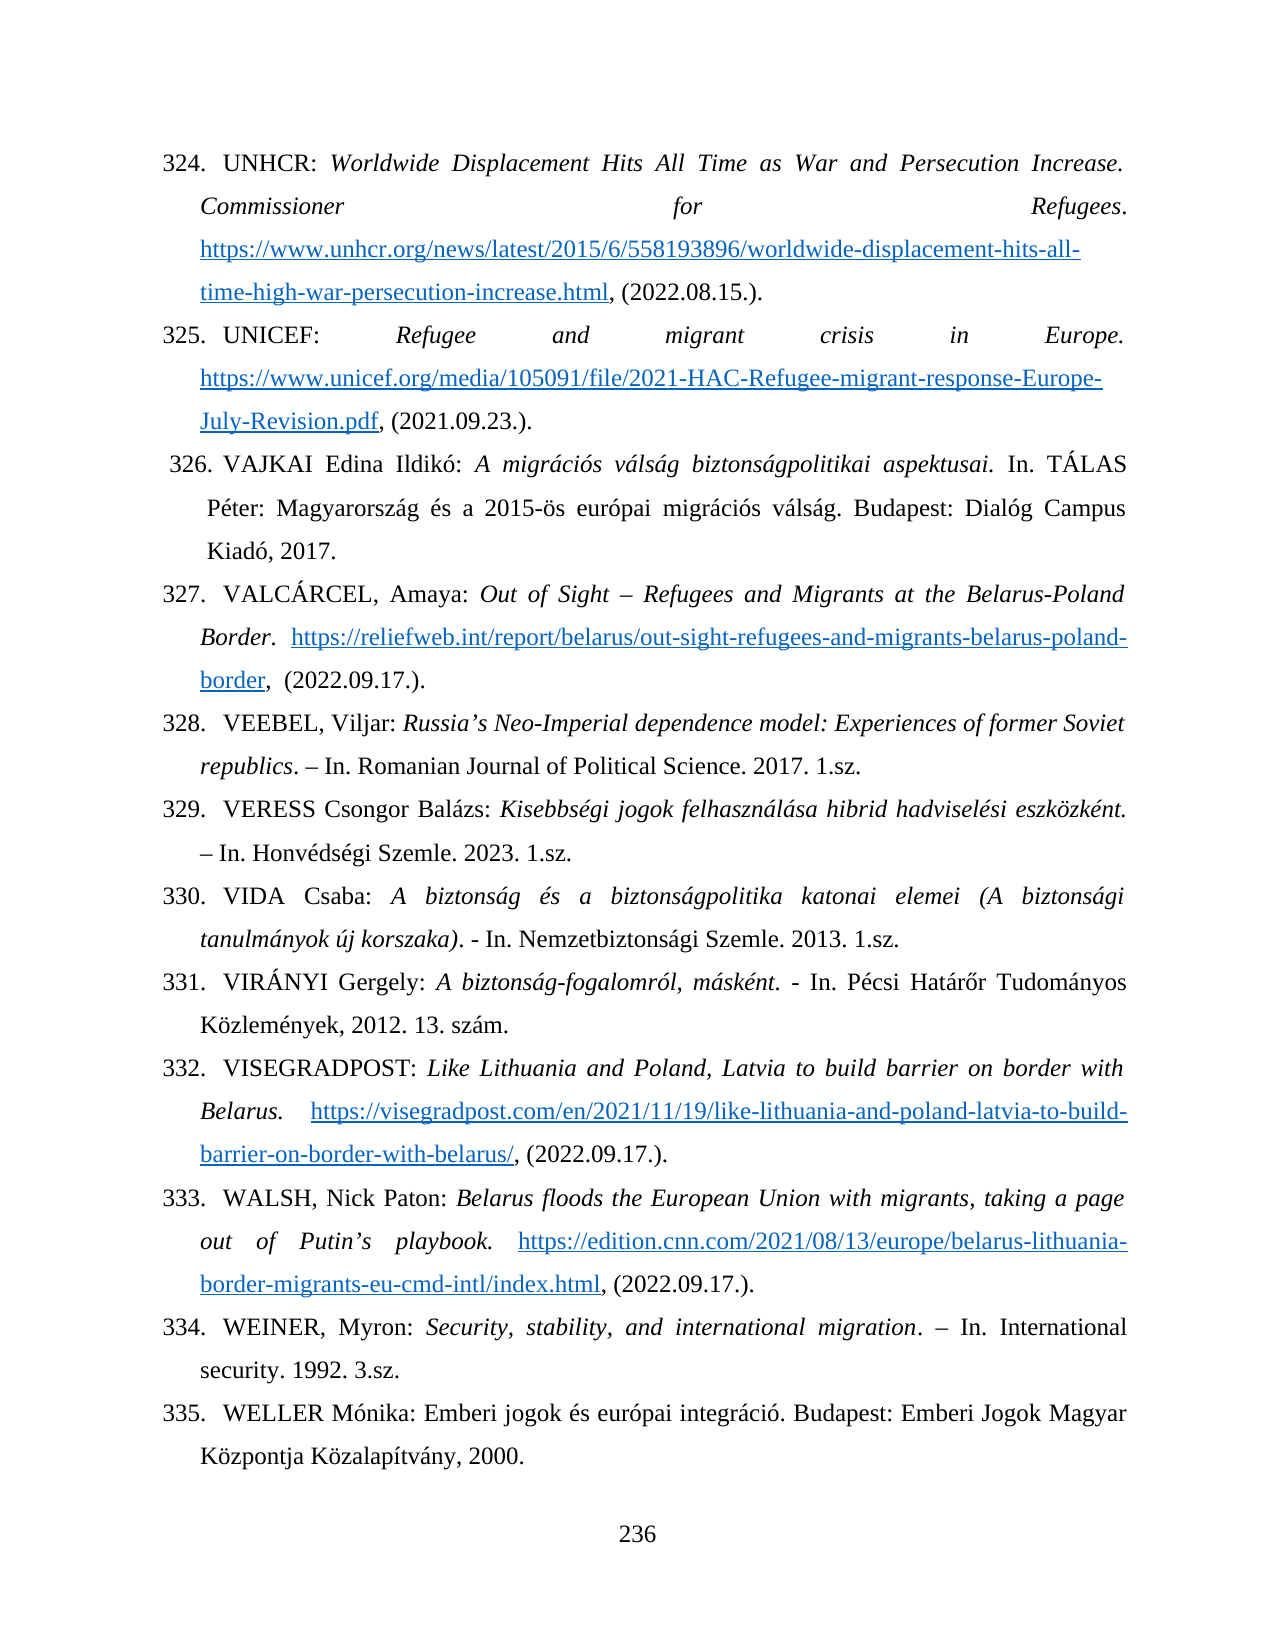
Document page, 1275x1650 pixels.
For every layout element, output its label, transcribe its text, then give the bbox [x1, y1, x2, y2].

list VEEBEL, Viljar: Russia’s Neo-Imperial dependence model: Experiences of former Soviet republics. – In. Romanian Journal of Political Science. 2017. 1.sz. [162, 708, 1127, 780]
list VISEGRADPOST: Like Lithuania and Poland, Latvia to build barrier on border with Belarus. https://visegradpost.com/en/2021/11/19/like-lithuania-and-poland-latvia-to-build-barrier-on-border-with-belarus/, (2022.09.17.). [162, 1053, 1127, 1168]
list WEINER, Myron: Security, stability, and international migration. – In. International security. 1992. 3.sz. [162, 1312, 1127, 1384]
list UNHCR: Worldwide Displacement Hits All Time as War and Persecution Increase. Commissioner for Refugees. https://www.unhcr.org/news/latest/2015/6/558193896/worldwide-displacement-hits-all-time-high-war-persecution-increase.html, (2022.08.15.). [162, 148, 1127, 306]
list WELLER Mónika: Emberi jogok és európai integráció. Budapest: Emberi Jogok Magyar Központja Közalapítvány, 2000. [162, 1398, 1127, 1470]
list VALCÁRCEL, Amaya: Out of Sight – Refugees and Migrants at the Belarus-Poland Border. https://reliefweb.int/report/belarus/out-sight-refugees-and-migrants-belarus-poland-border, (2022.09.17.). [162, 579, 1127, 694]
list VAJKAI Edina Ildikó: A migrációs válság biztonságpolitikai aspektusai. In. TÁLAS Péter: Magyarország és a 2015-ös európai migrációs válság. Budapest: Dialóg Campus Kiadó, 2017. [169, 449, 1127, 564]
list VERESS Csongor Balázs: Kisebbségi jogok felhasználása hibrid hadviselési eszközként. – In. Honvédségi Szemle. 2023. 1.sz. [162, 794, 1127, 866]
list WALSH, Nick Paton: Belarus floods the European Union with migrants, taking a page out of Putin’s playbook. https://edition.cnn.com/2021/08/13/europe/belarus-lithuania-border-migrants-eu-cmd-intl/index.html, (2022.09.17.). [162, 1183, 1127, 1298]
list UNICEF: Refugee and migrant crisis in Europe. https://www.unicef.org/media/105091/file/2021-HAC-Refugee-migrant-response-Europe-July-Revision.pdf, (2021.09.23.). [162, 320, 1127, 435]
list VIDA Csaba: A biztonság és a biztonságpolitika katonai elemei (A biztonsági tanulmányok új korszaka). - In. Nemzetbiztonsági Szemle. 2013. 1.sz. [162, 881, 1127, 953]
list VIRÁNYI Gergely: A biztonság-fogalomról, másként. - In. Pécsi Határőr Tudományos Közlemények, 2012. 13. szám. [162, 967, 1127, 1039]
